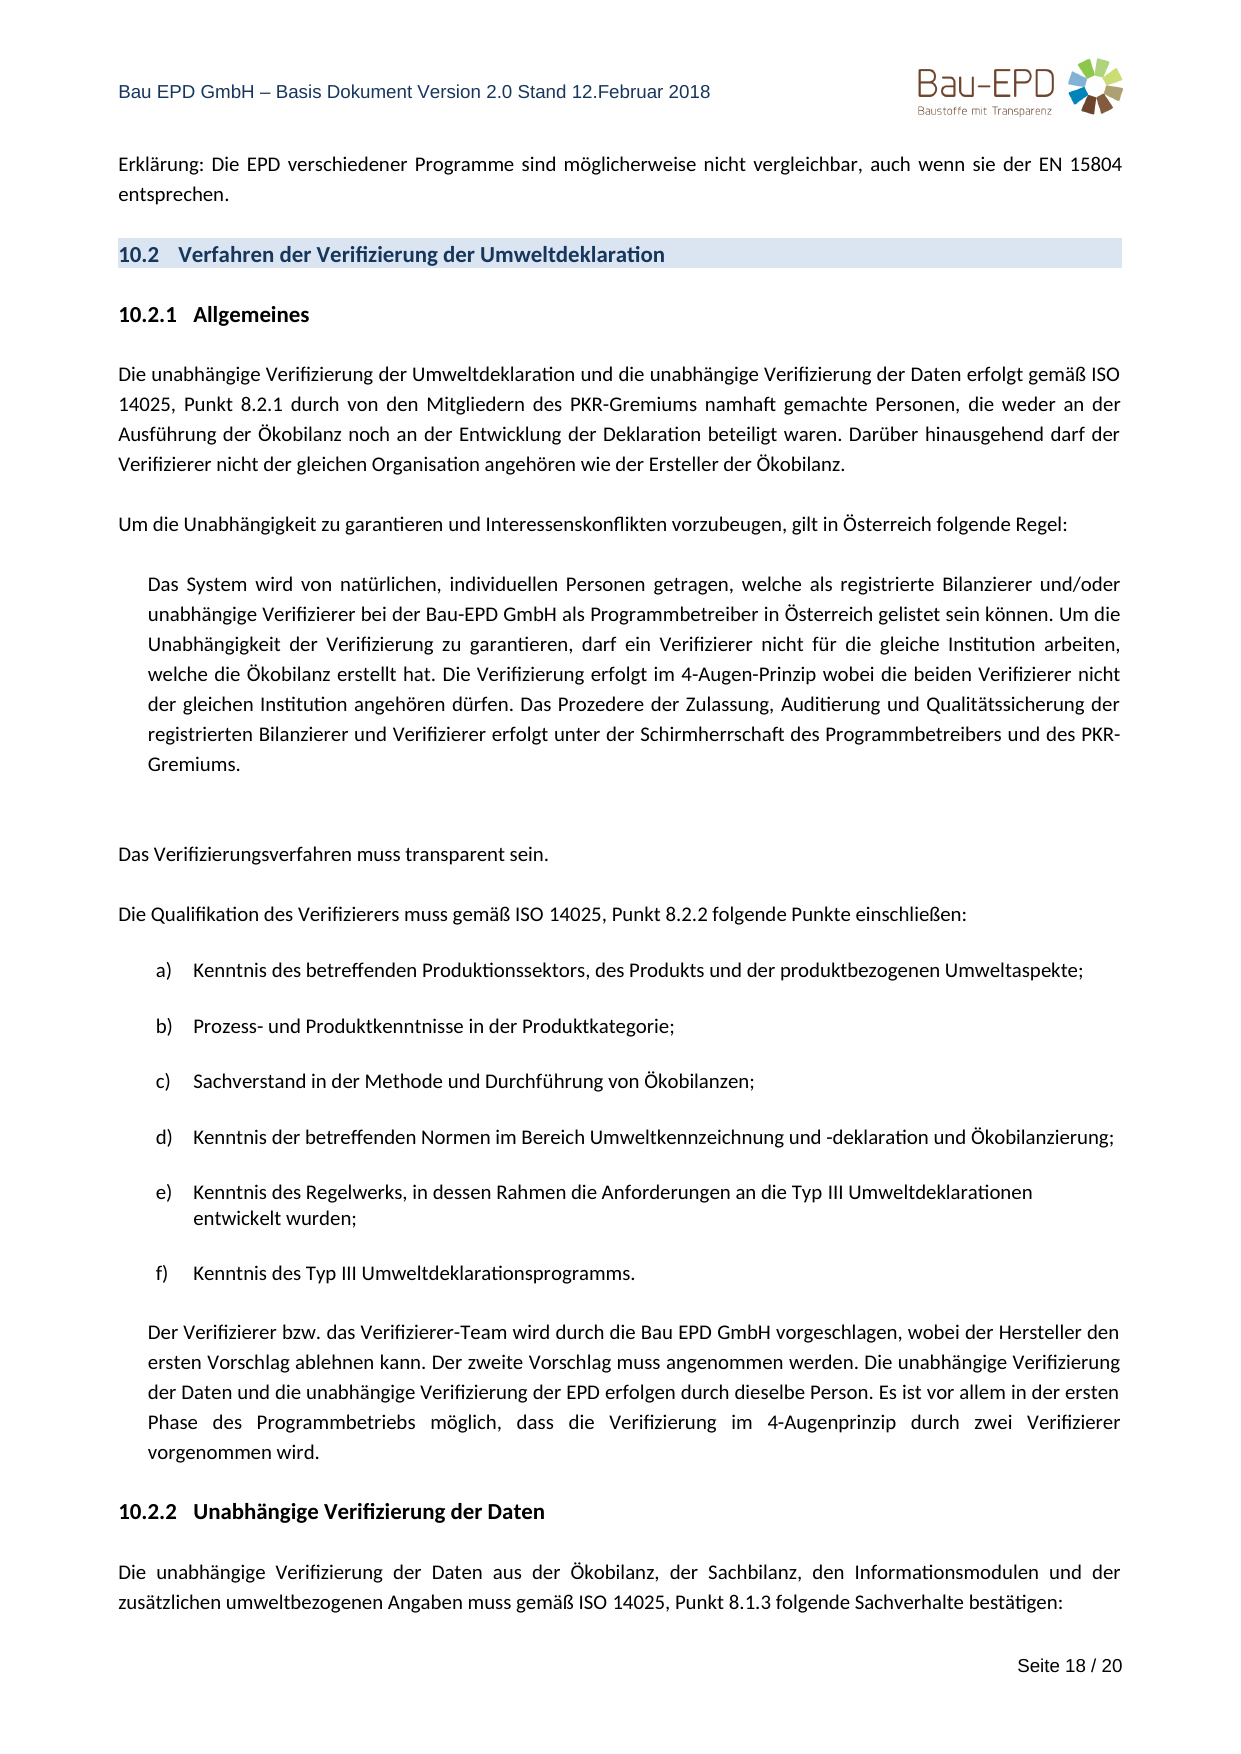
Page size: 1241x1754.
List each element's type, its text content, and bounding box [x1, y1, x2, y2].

text Erklärung: Die EPD verschiedener Programme sind möglicherweise nicht vergleichbar, auch wenn sie der EN 15804 entsprechen. [118, 148, 1122, 208]
subtitle Verfahren der Verifizierung der Umweltdeklaration [118, 238, 1122, 268]
text Die Qualifikation des Verifizierers muss gemäß ISO 14025, Punkt 8.2.2 folgende Punkte einschließen: [118, 898, 1122, 928]
text Der Verifizierer bzw. das Verifizierer-Team wird durch die Bau EPD GmbH vorgeschlagen, wobei der Hersteller den ersten Vorschlag ablehnen kann. Der zweite Vorschlag muss angenommen werden. Die unabhängige Verifizierung der Daten und die unabhängige Verifizierung der EPD erfolgen durch dieselbe Person. Es ist vor allem in der ersten Phase des Programmbetriebs möglich, dass die Verifizierung im 4-Augenprinzip durch zwei Verifizierer vorgenommen wird. [148, 1316, 1122, 1466]
text Die unabhängige Verifizierung der Daten aus der Ökobilanz, der Sachbilanz, den Informationsmodulen und der zusätzlichen umweltbezogenen Angaben muss gemäß ISO 14025, Punkt 8.1.3 folgende Sachverhalte bestätigen: [118, 1556, 1122, 1616]
text Das System wird von natürlichen, individuellen Personen getragen, welche als registrierte Bilanzierer und/oder unabhängige Verifizierer bei der Bau-EPD GmbH als Programmbetreiber in Österreich gelistet sein können. Um die Unabhängigkeit der Verifizierung zu garantieren, darf ein Verifizierer nicht für die gleiche Institution arbeiten, welche die Ökobilanz erstellt hat. Die Verifizierung erfolgt im 4-Augen-Prinzip wobei die beiden Verifizierer nicht der gleichen Institution angehören dürfen. Das Prozedere der Zulassung, Auditierung und Qualitätssicherung der registrierten Bilanzierer und Verifizierer erfolgt unter der Schirmherrschaft des Programmbetreibers und des PKR-Gremiums. [148, 568, 1122, 778]
list Kenntnis der betreffenden Normen im Bereich Umweltkennzeichnung und -deklaration und Ökobilanzierung; [156, 1124, 1122, 1149]
text Die unabhängige Verifizierung der Umweltdeklaration und die unabhängige Verifizierung der Daten erfolgt gemäß ISO 14025, Punkt 8.2.1 durch von den Mitgliedern des PKR-Gremiums namhaft gemachte Personen, die weder an der Ausführung der Ökobilanz noch an der Entwicklung der Deklaration beteiligt waren. Darüber hinausgehend darf der Verifizierer nicht der gleichen Organisation angehören wie der Ersteller der Ökobilanz. [118, 358, 1122, 478]
list Kenntnis des Regelwerks, in dessen Rahmen die Anforderungen an die Typ III Umweltdeklarationen entwickelt wurden; [156, 1179, 1122, 1230]
text Um die Unabhängigkeit zu garantieren und Interessenskonflikten vorzubeugen, gilt in Österreich folgende Regel: [118, 508, 1122, 538]
text Das Verifizierungsverfahren muss transparent sein. [118, 838, 1122, 868]
list Sachverstand in der Methode und Durchführung von Ökobilanzen; [156, 1068, 1122, 1094]
subtitle Unabhängige Verifizierung der Daten [118, 1496, 1122, 1526]
subtitle Allgemeines [118, 298, 1122, 328]
list Kenntnis des betreffenden Produktionssektors, des Produkts und der produktbezogenen Umweltaspekte; [156, 958, 1122, 983]
list Kenntnis des Typ III Umweltdeklarationsprogramms. [156, 1260, 1122, 1286]
picture [911, 56, 1125, 118]
list Prozess- und Produktkenntnisse in der Produktkategorie; [156, 1013, 1122, 1038]
